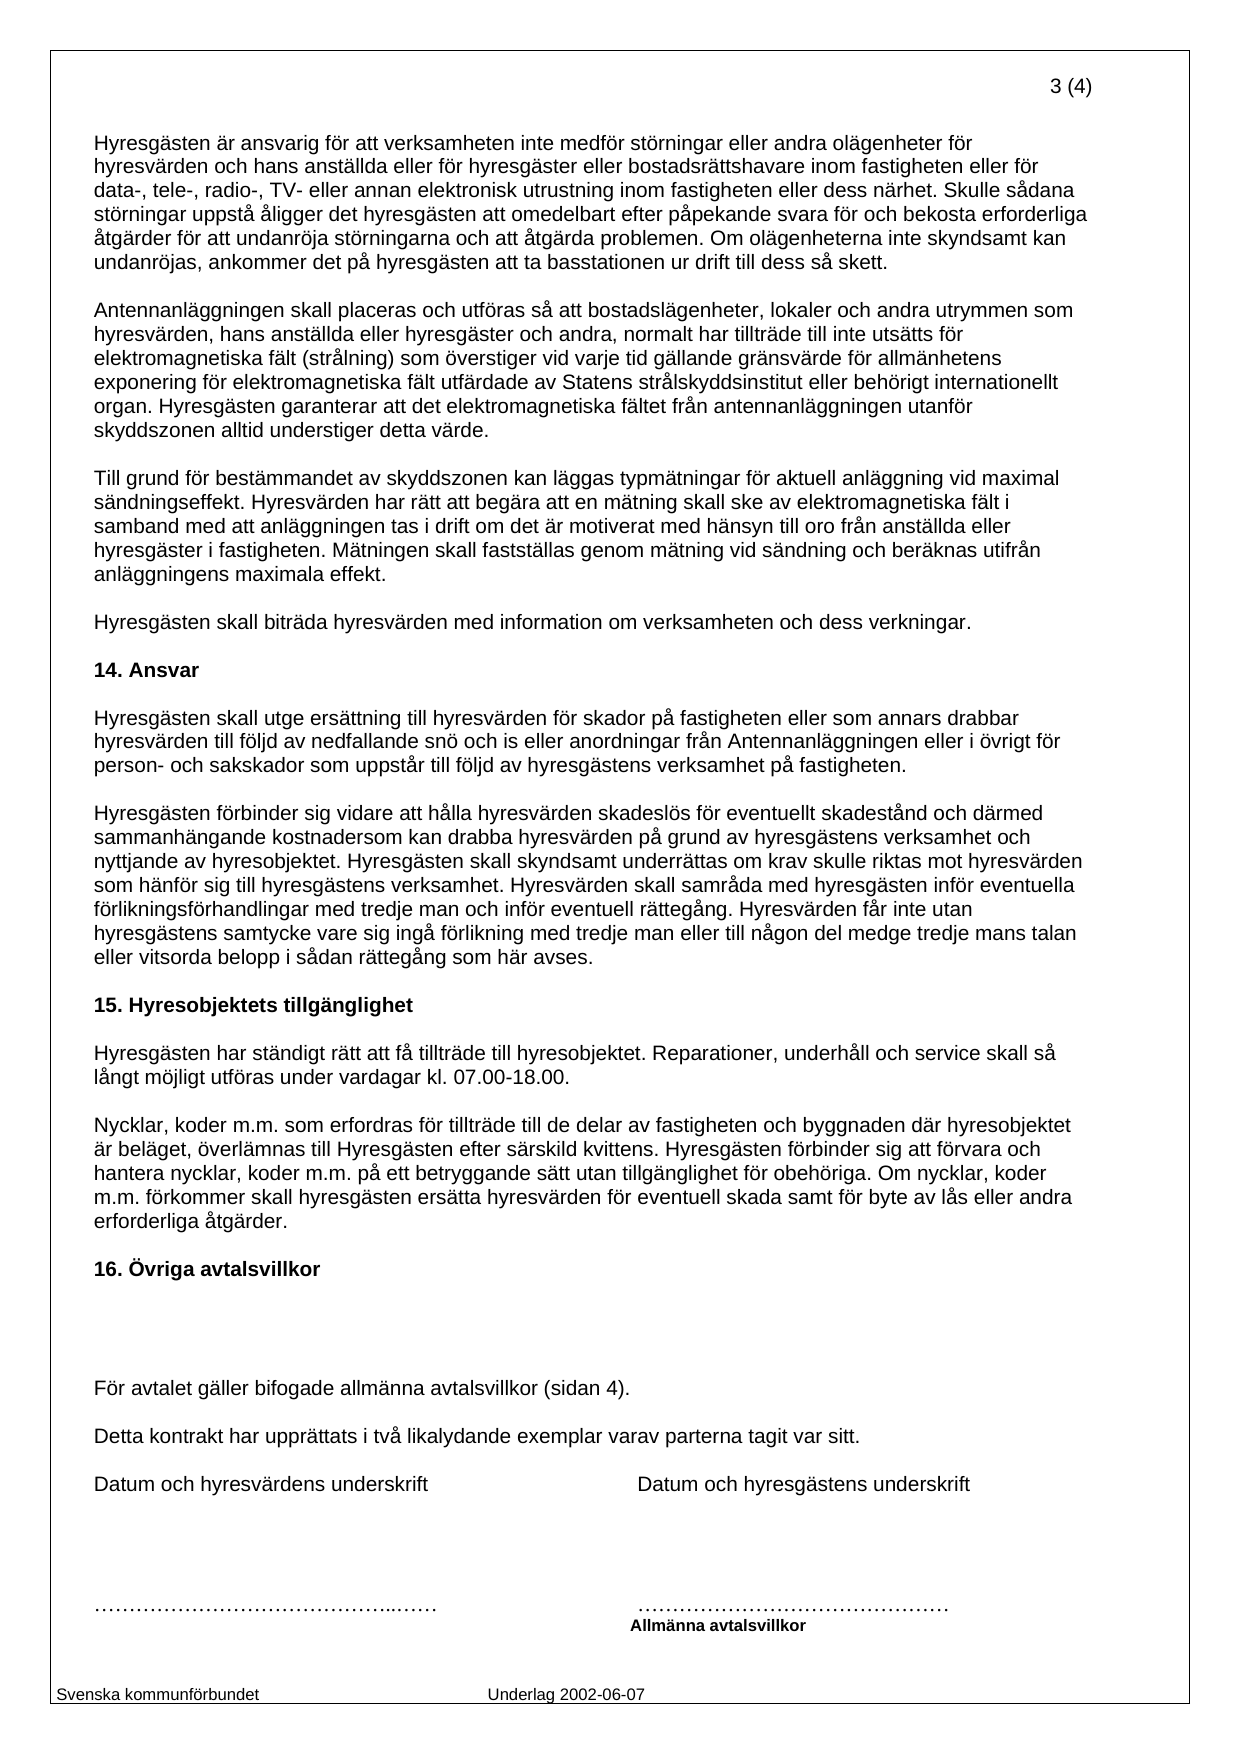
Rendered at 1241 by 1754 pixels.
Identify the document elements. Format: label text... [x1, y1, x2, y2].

text Hyresgästen skall biträda hyresvärden med information om verksamheten och dess verkningar. [94, 609, 1093, 633]
text Hyresgästen har ständigt rätt att få tillträde till hyresobjektet. Reparationer, underhåll och service skall så långt möjligt utföras under vardagar kl. 07.00-18.00. [94, 1041, 1093, 1089]
text Antennanläggningen skall placeras och utföras så att bostadslägenheter, lokaler och andra utrymmen som hyresvärden, hans anställda eller hyresgäster och andra, normalt har tillträde till inte utsätts för elektromagnetiska fält (strålning) som överstiger vid varje tid gällande gränsvärde för allmänhetens exponering för elektromagnetiska fält utfärdade av Statens strålskyddsinstitut eller behörigt internationellt organ. Hyresgästen garanterar att det elektromagnetiska fältet från antennanläggningen utanför skyddszonen alltid understiger detta värde. [94, 298, 1093, 442]
text För avtalet gäller bifogade allmänna avtalsvillkor (sidan 4). [94, 1376, 1093, 1400]
text Hyresgästen är ansvarig för att verksamheten inte medför störningar eller andra olägenheter för hyresvärden och hans anställda eller för hyresgäster eller bostadsrättshavare inom fastigheten eller för data-, tele-, radio-, TV- eller annan elektronisk utrustning inom fastigheten eller dess närhet. Skulle sådana störningar uppstå åligger det hyresgästen att omedelbart efter påpekande svara för och bekosta erforderliga åtgärder för att undanröja störningarna och att åtgärda problemen. Om olägenheterna inte skyndsamt kan undanröjas, ankommer det på hyresgästen att ta basstationen ur drift till dess så skett. [94, 130, 1093, 274]
text Nycklar, koder m.m. som erfordras för tillträde till de delar av fastigheten och byggnaden där hyresobjektet är beläget, överlämnas till Hyresgästen efter särskild kvittens. Hyresgästen förbinder sig att förvara och hantera nycklar, koder m.m. på ett betryggande sätt utan tillgänglighet för obehöriga. Om nycklar, koder m.m. förkommer skall hyresgästen ersätta hyresvärden för eventuell skada samt för byte av lås eller andra erforderliga åtgärder. [94, 1113, 1093, 1232]
text ……………………………………..…… ……………………………………… [94, 1592, 1093, 1616]
text Hyresgästen skall utge ersättning till hyresvärden för skador på fastigheten eller som annars drabbar hyresvärden till följd av nedfallande snö och is eller anordningar från Antennanläggningen eller i övrigt för person- och sakskador som uppstår till följd av hyresgästens verksamhet på fastigheten. [94, 705, 1093, 777]
text Till grund för bestämmandet av skyddszonen kan läggas typmätningar för aktuell anläggning vid maximal sändningseffekt. Hyresvärden har rätt att begära att en mätning skall ske av elektromagnetiska fält i samband med att anläggningen tas i drift om det är motiverat med hänsyn till oro från anställda eller hyresgäster i fastigheten. Mätningen skall fastställas genom mätning vid sändning och beräknas utifrån anläggningens maximala effekt. [94, 466, 1093, 586]
text Hyresgästen förbinder sig vidare att hålla hyresvärden skadeslös för eventuellt skadestånd och därmed sammanhängande kostnadersom kan drabba hyresvärden på grund av hyresgästens verksamhet och nyttjande av hyresobjektet. Hyresgästen skall skyndsamt underrättas om krav skulle riktas mot hyresvärden som hänför sig till hyresgästens verksamhet. Hyresvärden skall samråda med hyresgästen inför eventuella förlikningsförhandlingar med tredje man och inför eventuell rättegång. Hyresvärden får inte utan hyresgästens samtycke vare sig ingå förlikning med tredje man eller till någon del medge tredje mans talan eller vitsorda belopp i sådan rättegång som här avses. [94, 801, 1093, 969]
text Datum och hyresvärdens underskrift Datum och hyresgästens underskrift [94, 1472, 1093, 1496]
text 16. Övriga avtalsvillkor [94, 1256, 1093, 1280]
text 15. Hyresobjektets tillgänglighet [94, 993, 1093, 1017]
text Detta kontrakt har upprättats i två likalydande exemplar varav parterna tagit var sitt. [94, 1424, 1093, 1448]
text 14. Ansvar [94, 657, 1093, 681]
text Allmänna avtalsvillkor [630, 1616, 1093, 1635]
